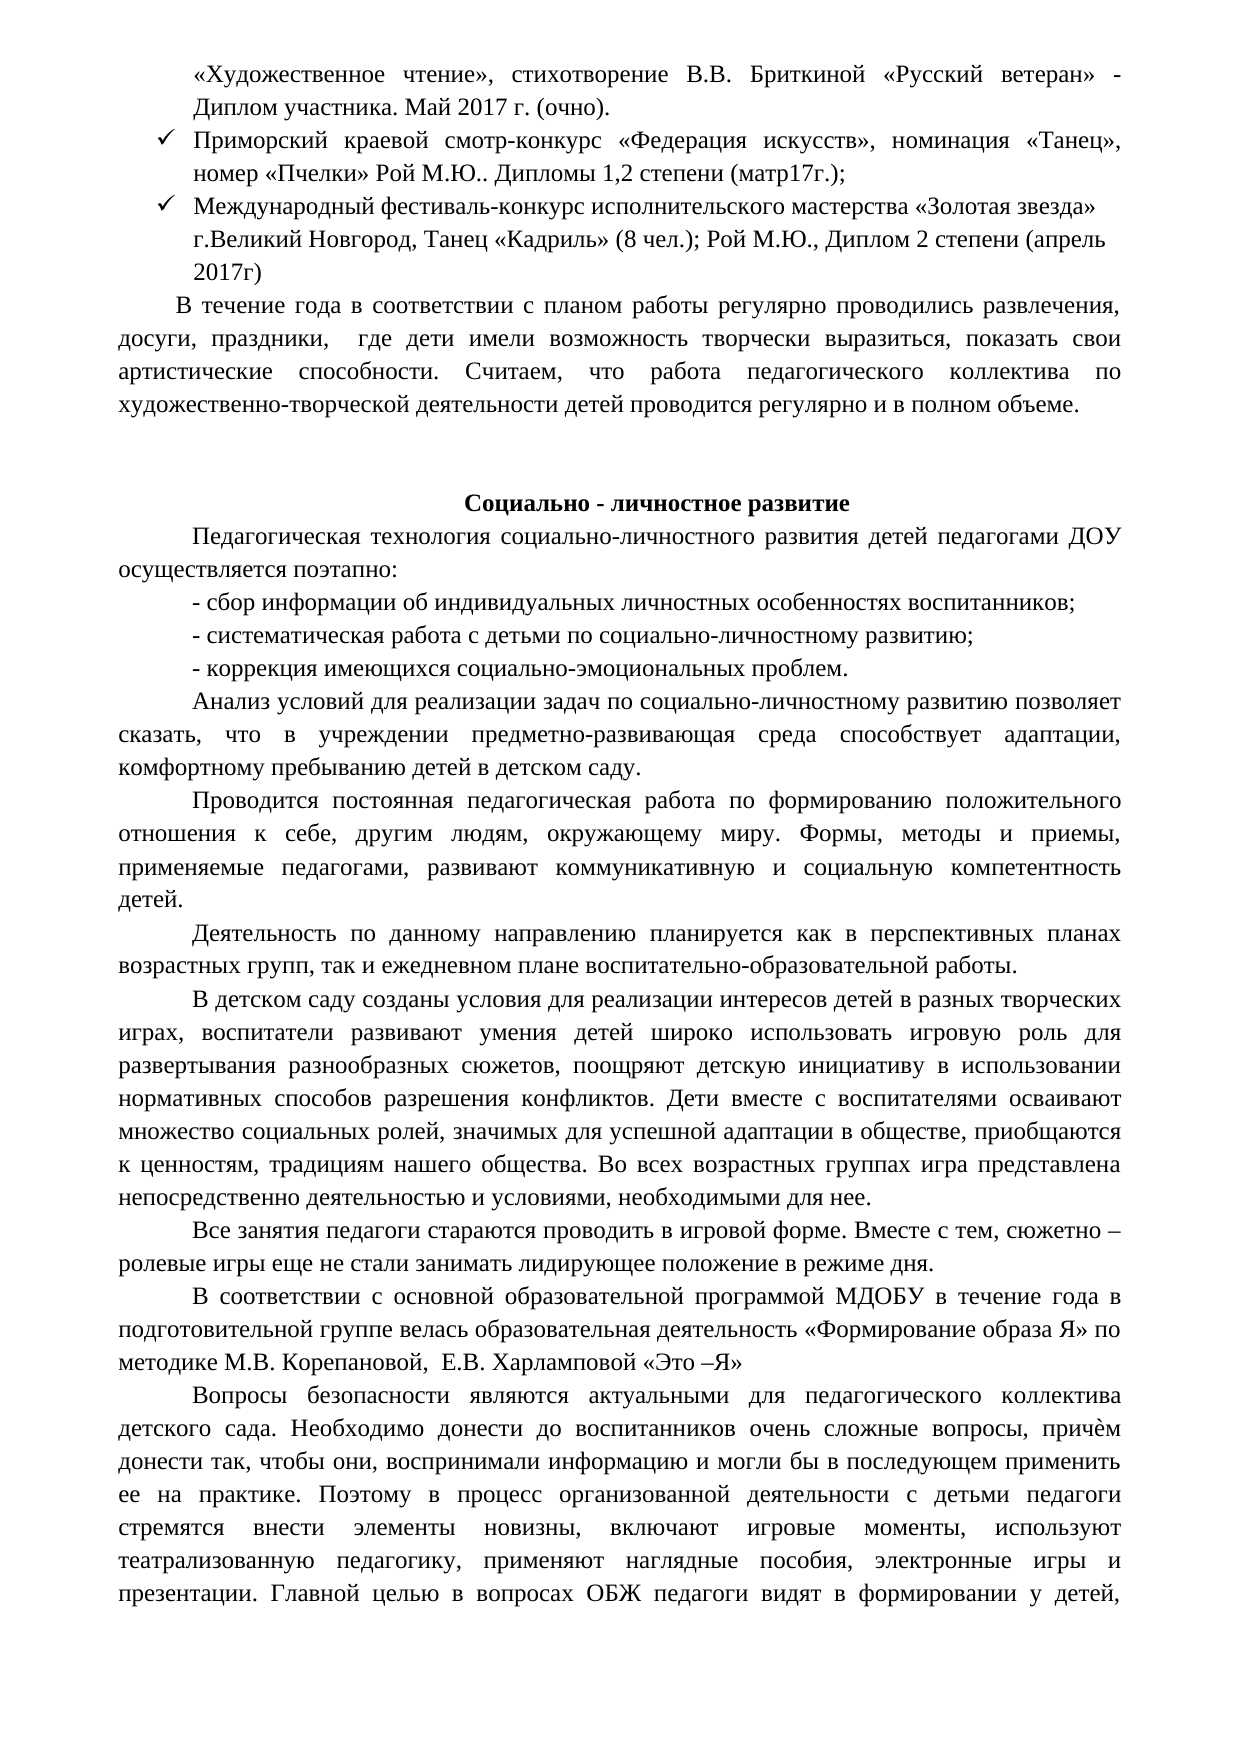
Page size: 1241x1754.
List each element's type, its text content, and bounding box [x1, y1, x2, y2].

text Деятельность по данному направлению планируется как в перспективных планах возрастных групп, так и ежедневном плане воспитательно-образовательной работы. [118, 918, 1122, 979]
text В течение года в соответствии с планом работы регулярно проводились развлечения, досуги, праздники, где дети имели возможность творчески выразиться, показать свои артистические способности. Считаем, что работа педагогического коллектива по художественно-творческой деятельности детей проводится регулярно и в полном объеме. [118, 290, 1122, 418]
text В детском саду созданы условия для реализации интересов детей в разных творческих играх, воспитатели развивают умения детей широко использовать игровую роль для развертывания разнообразных сюжетов, поощряют детскую инициативу в использовании нормативных способов разрешения конфликтов. Дети вместе с воспитателями осваивают множество социальных ролей, значимых для успешной адаптации в обществе, приобщаются к ценностям, традициям нашего общества. Во всех возрастных группах игра представлена непосредственно деятельностью и условиями, необходимыми для нее. [118, 984, 1122, 1211]
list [156, 59, 1122, 121]
list Приморский краевой смотр-конкурс «Федерация искусств», номинация «Танец», номер «Пчелки» Рой М.Ю.. Дипломы 1,2 степени (матр17г.); [156, 125, 1122, 187]
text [118, 1380, 1122, 1607]
text - коррекция имеющихся социально-эмоциональных проблем. [118, 653, 1122, 682]
text Педагогическая технология социально-личностного развития детей педагогами ДОУ осуществляется поэтапно: [118, 521, 1122, 583]
text Социально - личностное развитие [118, 488, 1122, 517]
text Все занятия педагоги стараются проводить в игровой форме. Вместе с тем, сюжетно – ролевые игры еще не стали занимать лидирующее положение в режиме дня. [118, 1215, 1122, 1277]
text Анализ условий для реализации задач по социально-личностному развитию позволяет сказать, что в учреждении предметно-развивающая среда способствует адаптации, комфортному пребыванию детей в детском саду. [118, 686, 1122, 781]
text - систематическая работа с детьми по социально-личностному развитию; [118, 620, 1122, 649]
text - сбор информации об индивидуальных личностных особенностях воспитанников; [118, 587, 1122, 616]
text В соответствии с основной образовательной программой МДОБУ в течение года в подготовительной группе велась образовательная деятельность «Формирование образа Я» по методике М.В. Корепановой, Е.В. Харламповой «Это –Я» [118, 1281, 1122, 1376]
text Проводится постоянная педагогическая работа по формированию положительного отношения к себе, другим людям, окружающему миру. Формы, методы и приемы, применяемые педагогами, развивают коммуникативную и социальную компетентность детей. [118, 786, 1122, 913]
list Международный фестиваль-конкурс исполнительского мастерства «Золотая звезда» г.Великий Новгород, Танец «Кадриль» (8 чел.); Рой М.Ю., Диплом 2 степени (апрель 2017г) [156, 191, 1122, 286]
